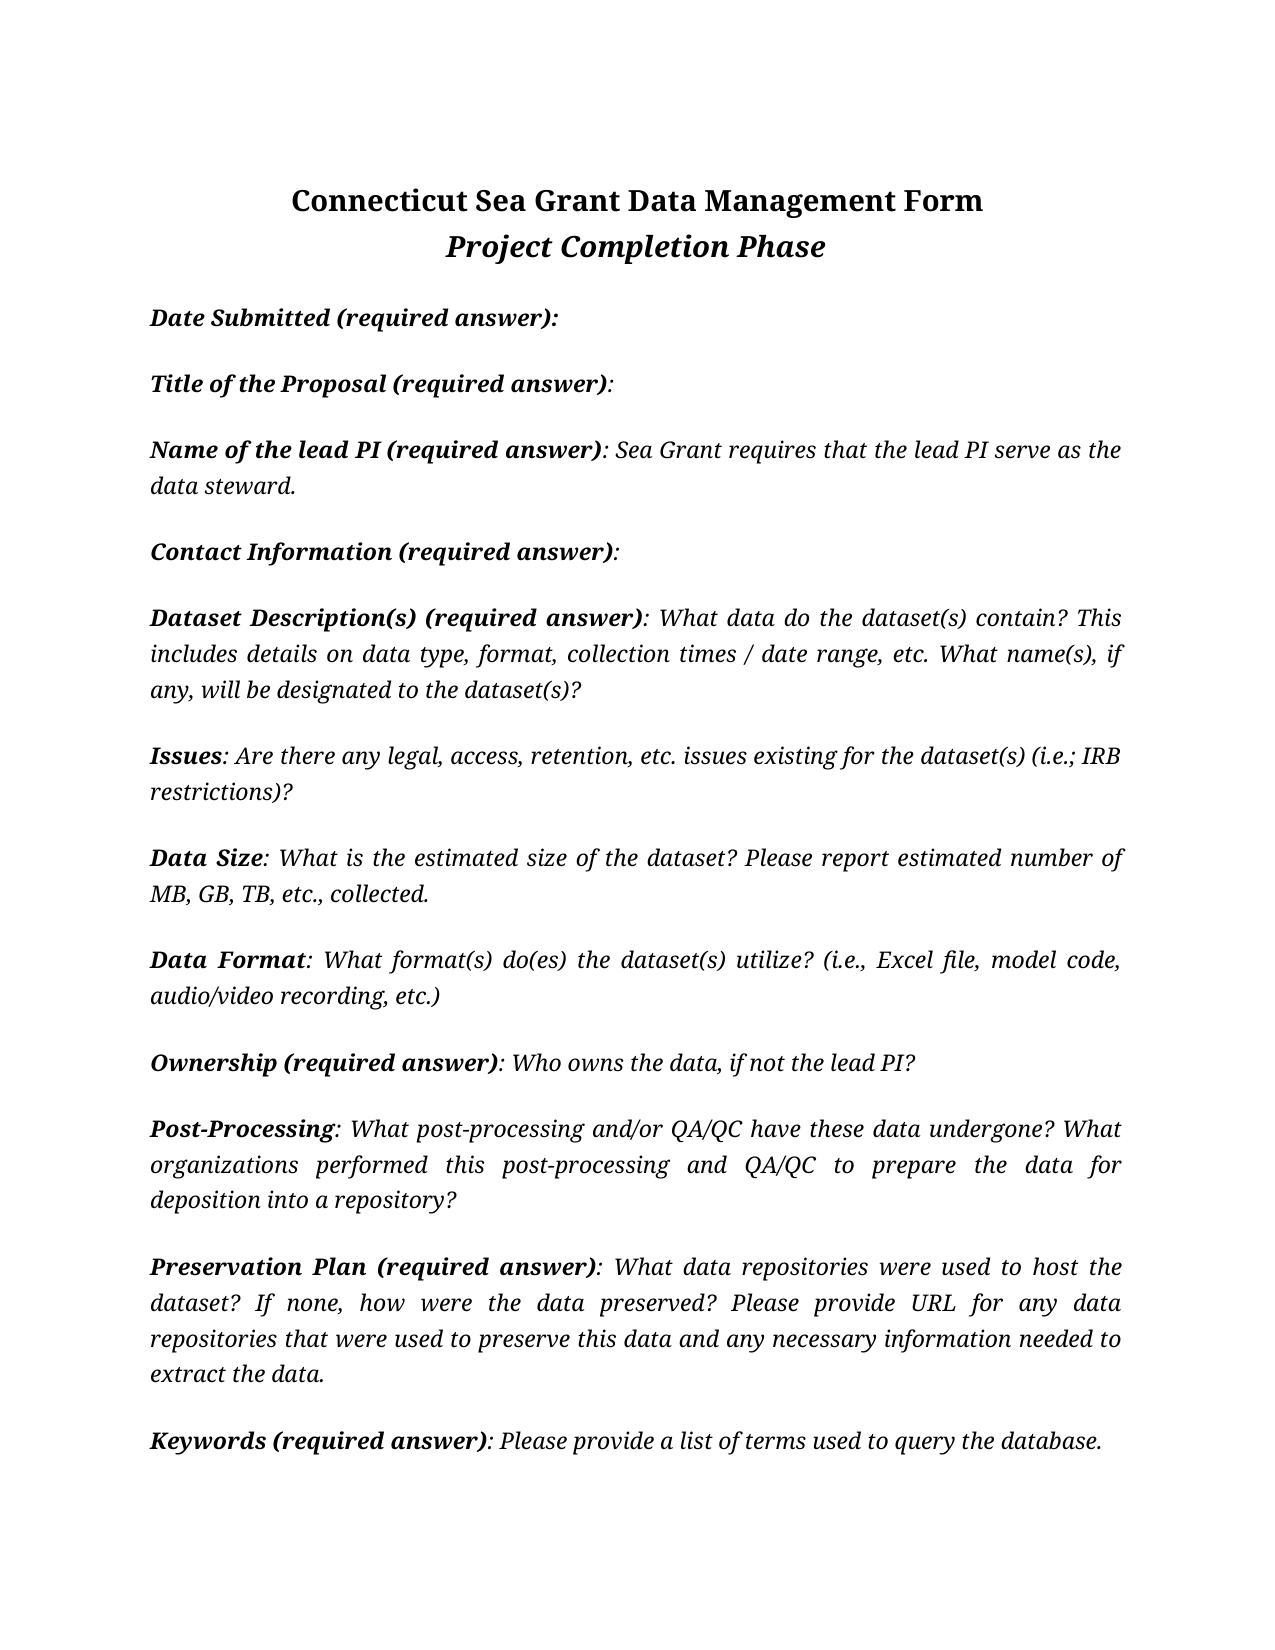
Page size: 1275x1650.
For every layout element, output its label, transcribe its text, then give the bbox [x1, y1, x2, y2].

text Issues: Are there any legal, access, retention, etc. issues existing for the dataset(s) (i.e.; IRB restrictions)? [150, 740, 1125, 807]
text Title of the Proposal (required answer): [150, 368, 1125, 399]
text Project Completion Phase [150, 226, 1125, 266]
text Post-Processing: What post-processing and/or QA/QC have these data undergone? What organizations performed this post-processing and QA/QC to prepare the data for deposition into a repository? [150, 1113, 1125, 1216]
text Dataset Description(s) (required answer): What data do the dataset(s) contain? This includes details on data type, format, collection times / date range, etc. What name(s), if any, will be designated to the dataset(s)? [150, 602, 1125, 705]
text Data Size: What is the estimated size of the dataset? Please report estimated number of MB, GB, TB, etc., collected. [150, 842, 1125, 909]
text Ownership (required answer): Who owns the data, if not the lead PI? [150, 1046, 1125, 1078]
text Keywords (required answer): Please provide a list of terms used to query the database. [150, 1424, 1125, 1456]
text Data Format: What format(s) do(es) the dataset(s) utilize? (i.e., Excel file, model code, audio/video recording, etc.) [150, 944, 1125, 1012]
text Date Submitted (required answer): [150, 302, 1125, 333]
text Preservation Plan (required answer): What data repositories were used to host the dataset? If none, how were the data preserved? Please provide URL for any data repositories that were used to preserve this data and any necessary information needed to extract the data. [150, 1251, 1125, 1390]
text Name of the lead PI (required answer): Sea Grant requires that the lead PI serve as the data steward. [150, 434, 1125, 501]
text Contact Information (required answer): [150, 536, 1125, 567]
text Connecticut Sea Grant Data Management Form [150, 180, 1125, 220]
